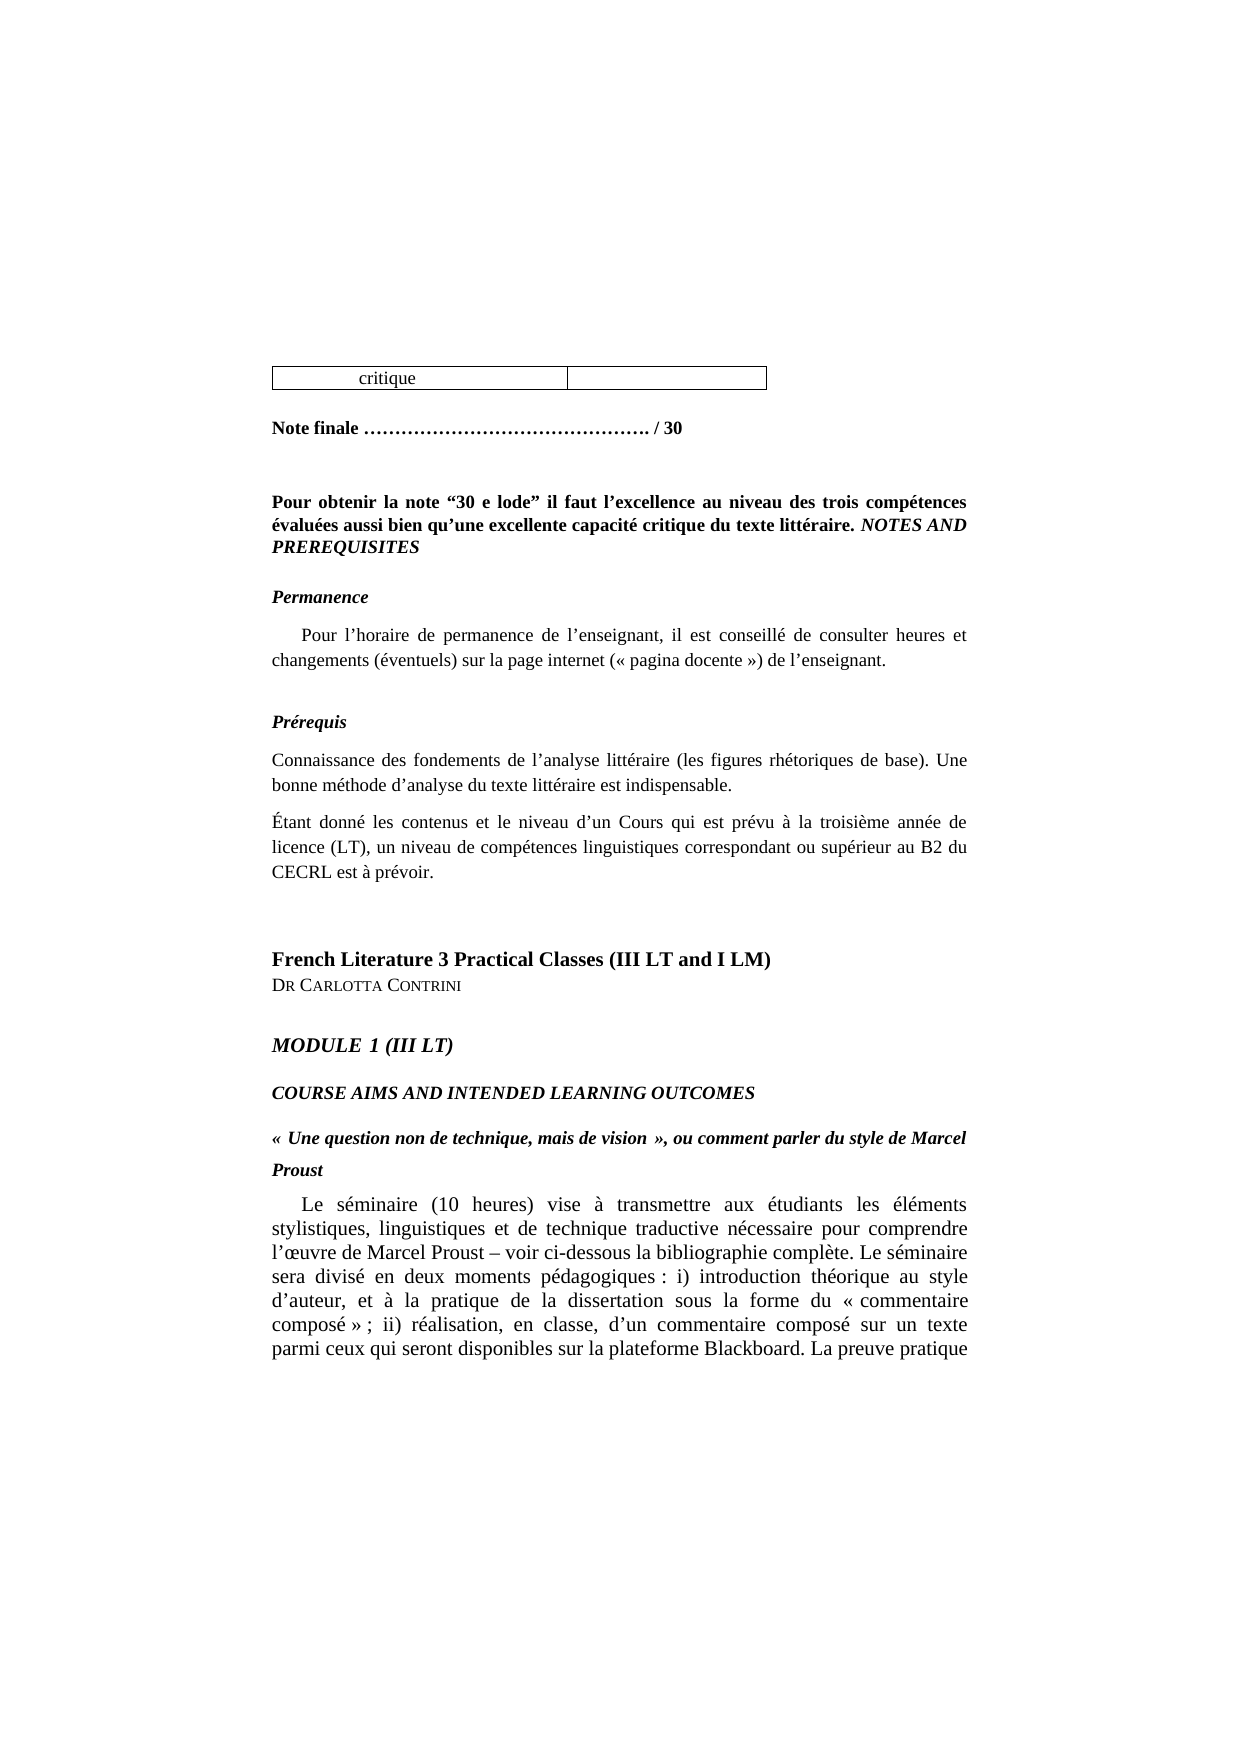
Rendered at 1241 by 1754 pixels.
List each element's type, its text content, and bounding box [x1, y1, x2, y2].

text Pour obtenir la note “30 e lode” il faut l’excellence au niveau des trois compétences évaluées aussi bien qu’une excellente capacité critique du texte littéraire. NOTES AND PREREQUISITES [272, 490, 968, 558]
text Dr Carlotta Contrini [272, 971, 968, 996]
text Note finale ………………………………………. / 30 [272, 415, 968, 440]
text Étant donné les contenus et le niveau d’un Cours qui est prévu à la troisième année de licence (LT), un niveau de compétences linguistiques correspondant ou supérieur au B2 du CECRL est à prévoir. [272, 808, 968, 883]
text Prérequis [272, 708, 968, 733]
table_cell 7 [568, 367, 766, 389]
subtitle French Literature 3 Practical Classes (III LT and I LM) [272, 946, 968, 971]
text « Une question non de technique, mais de vision », ou comment parler du style de Marcel Proust [272, 1127, 968, 1181]
text MODULE 1 (III LT) [272, 1032, 968, 1057]
text Pour l’horaire de permanence de l’enseignant, il est conseillé de consulter heures et changements (éventuels) sur la page internet (« pagina docente ») de l’enseignant. [272, 621, 968, 671]
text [272, 1191, 968, 1360]
text Permanence [272, 583, 968, 608]
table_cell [273, 367, 567, 389]
text Connaissance des fondements de l’analyse littéraire (les figures rhétoriques de base). Une bonne méthode d’analyse du texte littéraire est indispensable. [272, 746, 968, 796]
text COURSE AIMS AND INTENDED LEARNING OUTCOMES [272, 1082, 968, 1104]
